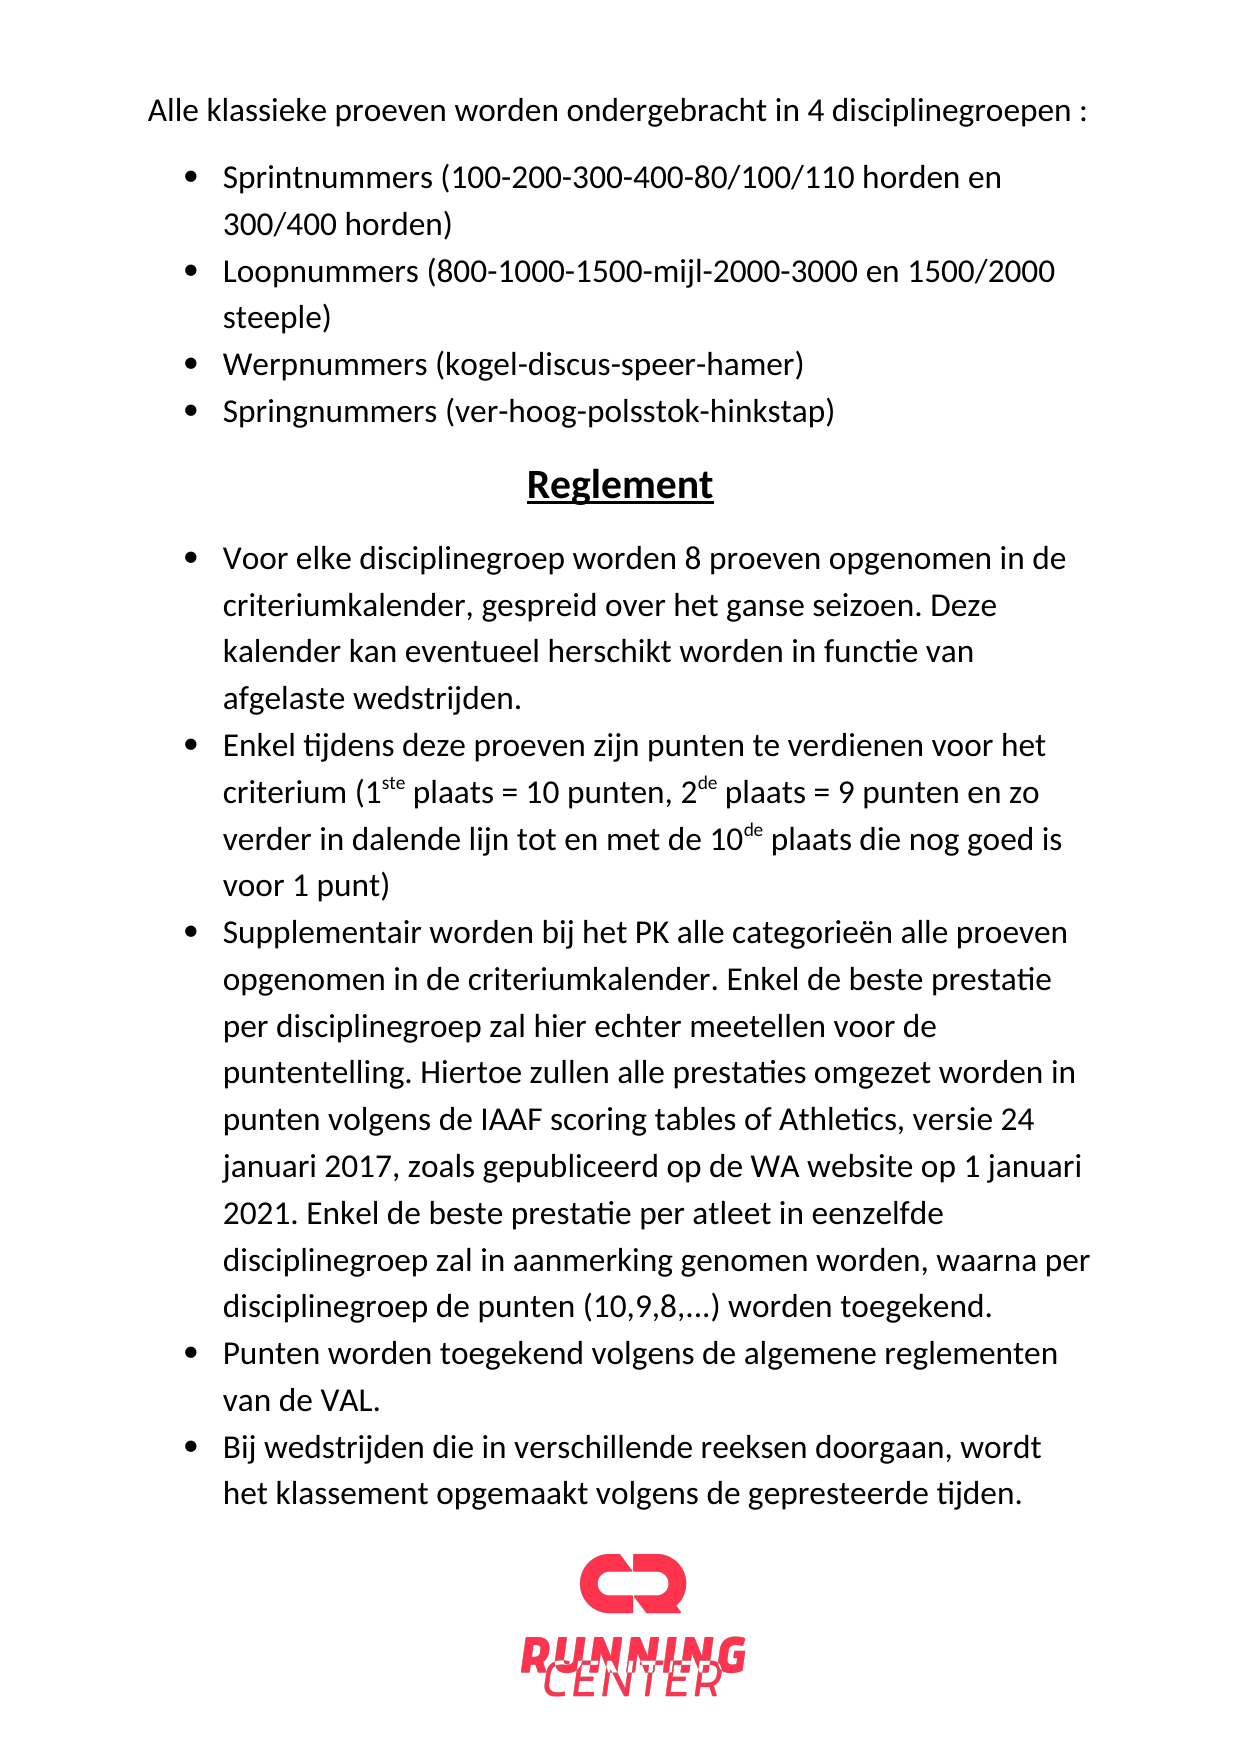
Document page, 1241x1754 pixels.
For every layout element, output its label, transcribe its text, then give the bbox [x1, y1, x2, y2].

list Springnummers (ver-hoog-polsstok-hinkstap) [185, 390, 1093, 431]
list Sprintnummers (100-200-300-400-80/100/110 horden en 300/400 horden) [185, 156, 1093, 244]
text Reglement [148, 458, 1093, 508]
list Supplementair worden bij het PK alle categorieën alle proeven opgenomen in de criteriumkalender. Enkel de beste prestatie per disciplinegroep zal hier echter meetellen voor de puntentelling. Hiertoe zullen alle prestaties omgezet worden in punten volgens de IAAF scoring tables of Athletics, versie 24 januari 2017, zoals gepubliceerd op de WA website op 1 januari 2021. Enkel de beste prestatie per atleet in eenzelfde disciplinegroep zal in aanmerking genomen worden, waarna per disciplinegroep de punten (10,9,8,...) worden toegekend. [185, 911, 1093, 1326]
list Voor elke disciplinegroep worden 8 proeven opgenomen in de criteriumkalender, gespreid over het ganse seizoen. Deze kalender kan eventueel herschikt worden in functie van afgelaste wedstrijden. [185, 537, 1093, 718]
list Punten worden toegekend volgens de algemene reglementen van de VAL. [185, 1332, 1093, 1419]
list Loopnummers (800-1000-1500-mijl-2000-3000 en 1500/2000 steeple) [185, 250, 1093, 337]
list Werpnummers (kogel-discus-speer-hamer) [185, 343, 1093, 384]
list Enkel tijdens deze proeven zijn punten te verdienen voor het criterium (1ste plaats = 10 punten, 2de plaats = 9 punten en zo verder in dalende lijn tot en met de 10de plaats die nog goed is voor 1 punt) [185, 724, 1093, 905]
picture [503, 1537, 763, 1714]
list Bij wedstrijden die in verschillende reeksen doorgaan, wordt het klassement opgemaakt volgens de gepresteerde tijden. [185, 1426, 1093, 1513]
text Alle klassieke proeven worden ondergebracht in 4 disciplinegroepen : [148, 89, 1093, 129]
